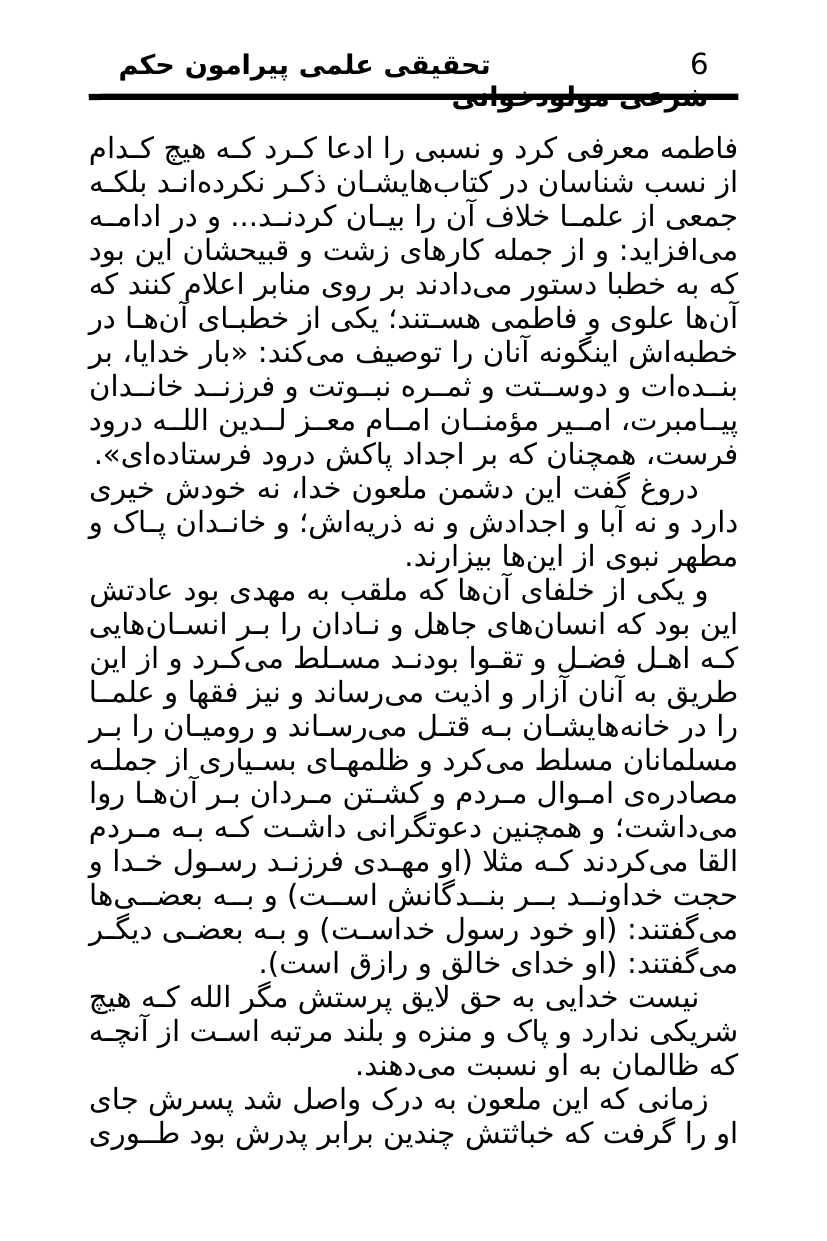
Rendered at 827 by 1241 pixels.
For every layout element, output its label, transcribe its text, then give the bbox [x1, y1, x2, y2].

text دروغ گفت این دشمن ملعون خدا، نه خودش خیری دارد و نه آبا و اجدادش و نه ذریه‌اش؛ و خاندان پاک و مطهر نبوی از این‌ها بیزارند. [89, 471, 738, 573]
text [89, 132, 738, 471]
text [89, 1082, 738, 1150]
text نیست خدایی به حق لایق پرستش مگر الله که هیچ شریکی ندارد و پاک و منزه و بلند مرتبه است از آنچه که ظالمان به او نسبت می‌دهند. [89, 981, 738, 1082]
text و یکی از خلفای آن‌ها که ملقب به مهدی بود عادتش این بود که انسان‌های جاهل و نادان را بر انسان‌هایی که اهل فضل و تقوا بودند مسلط می‌کرد و از این طریق به آنان آزار و اذیت می‌رساند‌ و نیز فقها و علما را در خانه‌هایشان به قتل می‌رساند و رومیان را بر مسلمانان مسلط می‌کرد و ظلمهای بسیاری از جمله مصادره‌ی اموال مردم و کشتن مردان بر آن‌ها روا می‌داشت؛ و همچنین دعوتگرانی داشت که به مردم القا می‌کردند که مثلا (او مهدی فرزند رسول خدا و حجت خداوند بر بندگانش است) و به بعضی‌ها می‌گفتند: (او خود رسول خداست) و به بعضی دیگر می‌گفتند: (او خدای خالق و رازق است). [89, 573, 738, 981]
